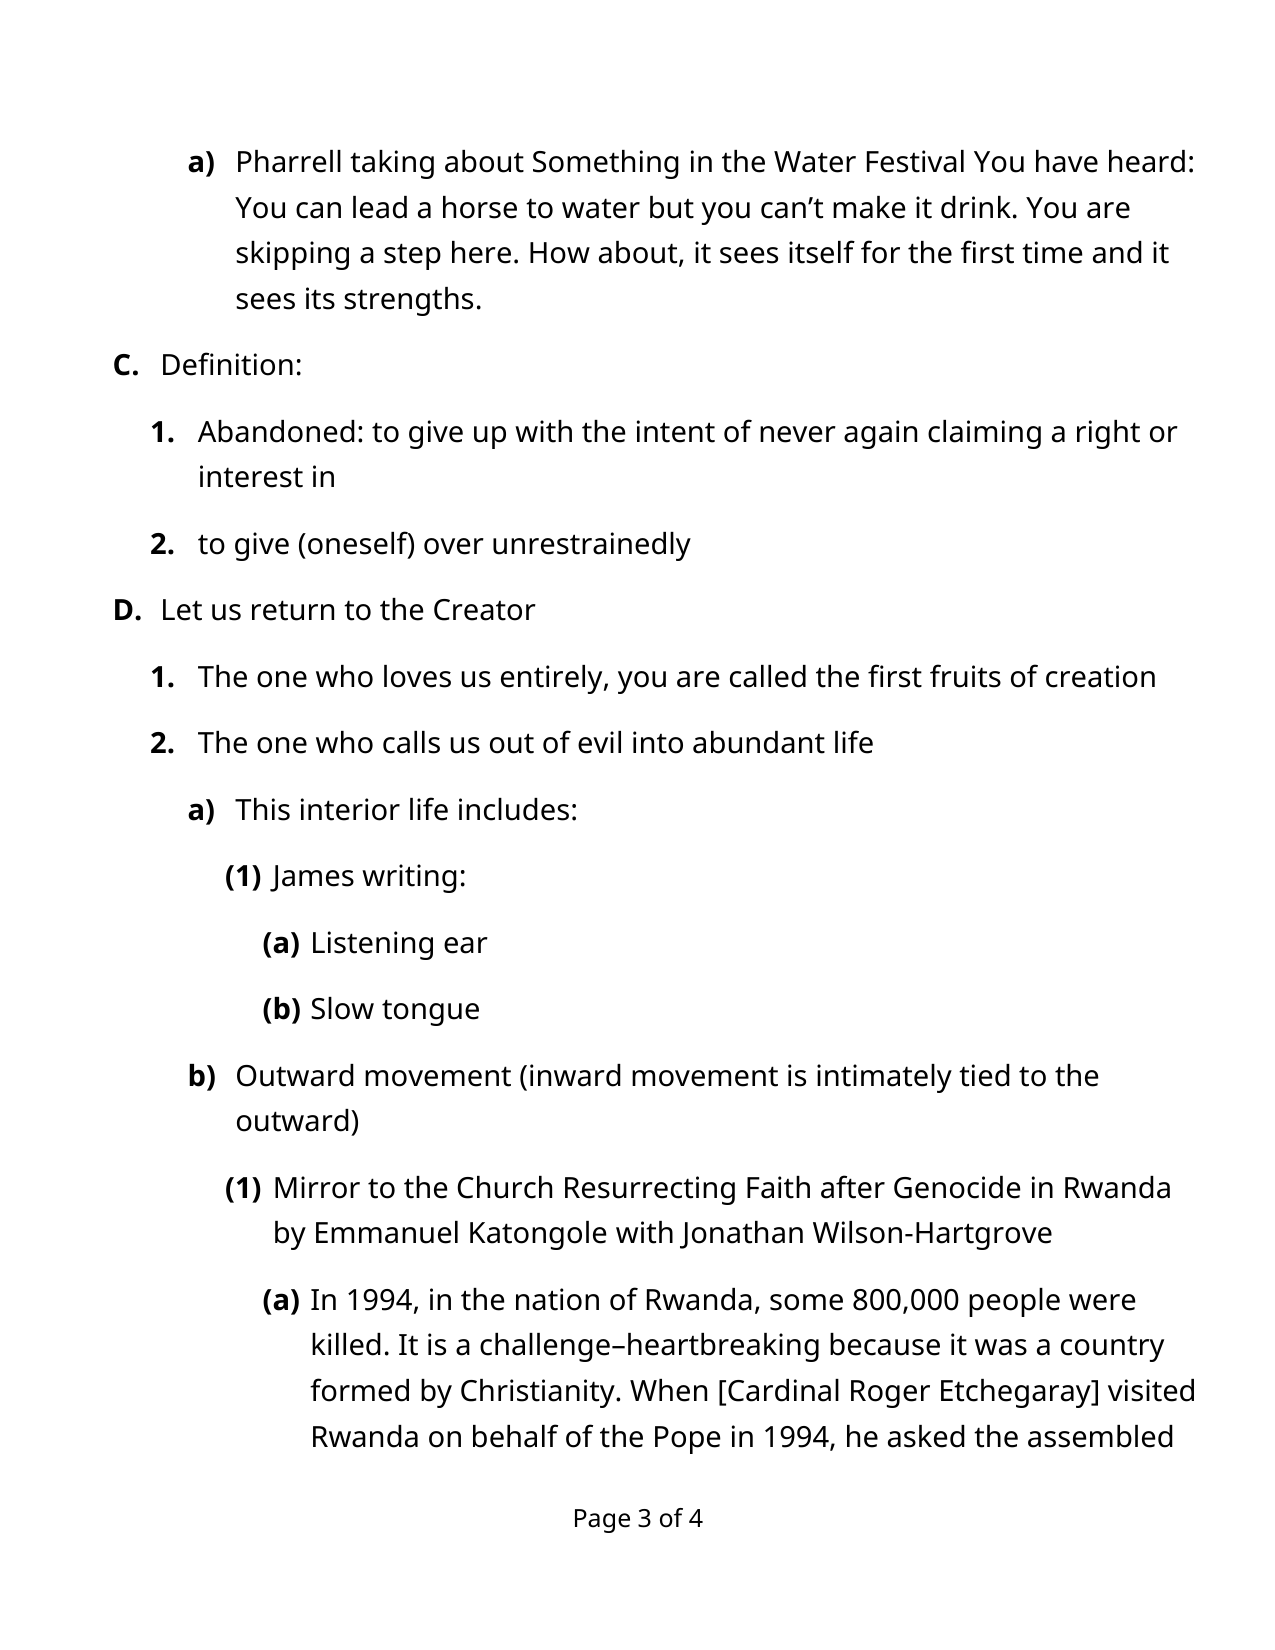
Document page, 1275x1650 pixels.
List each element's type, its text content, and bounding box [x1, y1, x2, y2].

list Listening ear [262, 922, 1200, 962]
list Definition: [112, 345, 1200, 384]
list Pharrell taking about Something in the Water Festival You have heard: You can lead a horse to water but you can’t make it drink. You are skipping a step here. How about, it sees itself for the first time and it sees its strengths. [187, 141, 1200, 318]
list Let us return to the Creator [112, 590, 1200, 629]
list Mirror to the Church Resurrecting Faith after Genocide in Rwanda by Emmanuel Katongole with Jonathan Wilson-Hartgrove [225, 1167, 1200, 1252]
list Outward movement (inward movement is intimately tied to the outward) [187, 1055, 1200, 1140]
list to give (oneself) over unrestrainedly [150, 523, 1200, 563]
list This interior life includes: [187, 789, 1200, 829]
list The one who loves us entirely, you are called the first fruits of creation [150, 656, 1200, 696]
list The one who calls us out of evil into abundant life [150, 723, 1200, 762]
list Abandoned: to give up with the intent of never again claiming a right or interest in [150, 411, 1200, 496]
list James writing: [225, 856, 1200, 895]
list Slow tongue [262, 988, 1200, 1028]
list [262, 1279, 1200, 1456]
